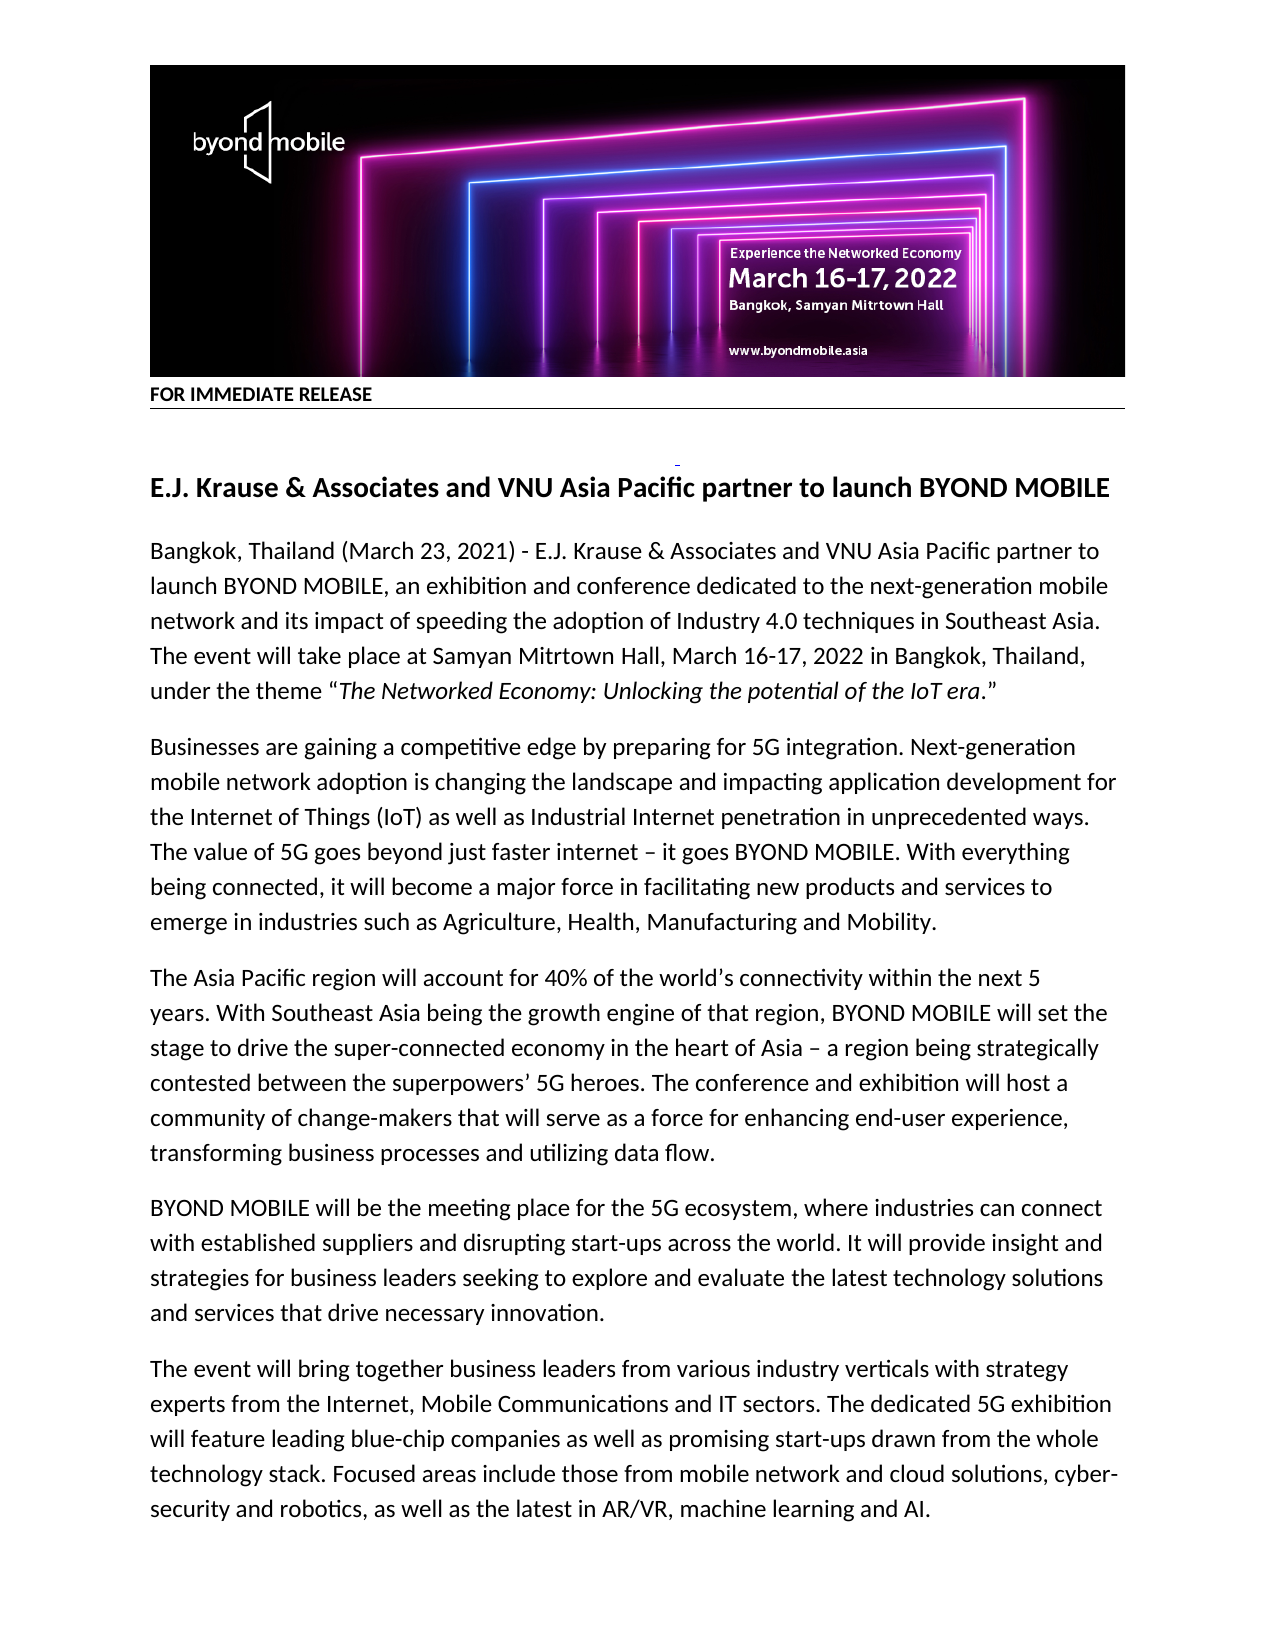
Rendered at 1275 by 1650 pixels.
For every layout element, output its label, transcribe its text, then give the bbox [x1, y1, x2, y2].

picture [150, 65, 1125, 377]
text BYOND MOBILE will be the meeting place for the 5G ecosystem, where industries can connect with established suppliers and disrupting start-ups across the world. It will provide insight and strategies for business leaders seeking to explore and evaluate the latest technology solutions and services that drive necessary innovation. [150, 1193, 1125, 1328]
text FOR IMMEDIATE RELEASE [150, 377, 1125, 408]
text The event will bring together business leaders from various industry verticals with strategy experts from the Internet, Mobile Communications and IT sectors. The dedicated 5G exhibition will feature leading blue-chip companies as well as promising start-ups drawn from the whole technology stack. Focused areas include those from mobile network and cloud solutions, cyber-security and robotics, as well as the latest in AR/VR, machine learning and AI. [150, 1353, 1125, 1524]
text E.J. Krause & Associates and VNU Asia Pacific partner to launch BYOND MOBILE [150, 469, 1125, 535]
text Businesses are gaining a competitive edge by preparing for 5G integration. Next-generation mobile network adoption is changing the landscape and impacting application development for the Internet of Things (IoT) as well as Industrial Internet penetration in unprecedented ways. The value of 5G goes beyond just faster internet – it goes BYOND MOBILE. With everything being connected, it will become a major force in facilitating new products and services to emerge in industries such as Agriculture, Health, Manufacturing and Mobility. [150, 731, 1125, 936]
text Bangkok, Thailand (March 23, 2021) - E.J. Krause & Associates and VNU Asia Pacific partner to launch BYOND MOBILE, an exhibition and conference dedicated to the next-generation mobile network and its impact of speeding the adoption of Industry 4.0 techniques in Southeast Asia. The event will take place at Samyan Mitrtown Hall, March 16-17, 2022 in Bangkok, Thailand, under the theme “The Networked Economy: Unlocking the potential of the IoT era.” [150, 535, 1125, 706]
text The Asia Pacific region will account for 40% of the world’s connectivity within the next 5 years. With Southeast Asia being the growth engine of that region, BYOND MOBILE will set the stage to drive the super-connected economy in the heart of Asia – a region being strategically contested between the superpowers’ 5G heroes. The conference and exhibition will host a community of change-makers that will serve as a force for enhancing end-user experience, transforming business processes and utilizing data flow. [150, 962, 1125, 1167]
